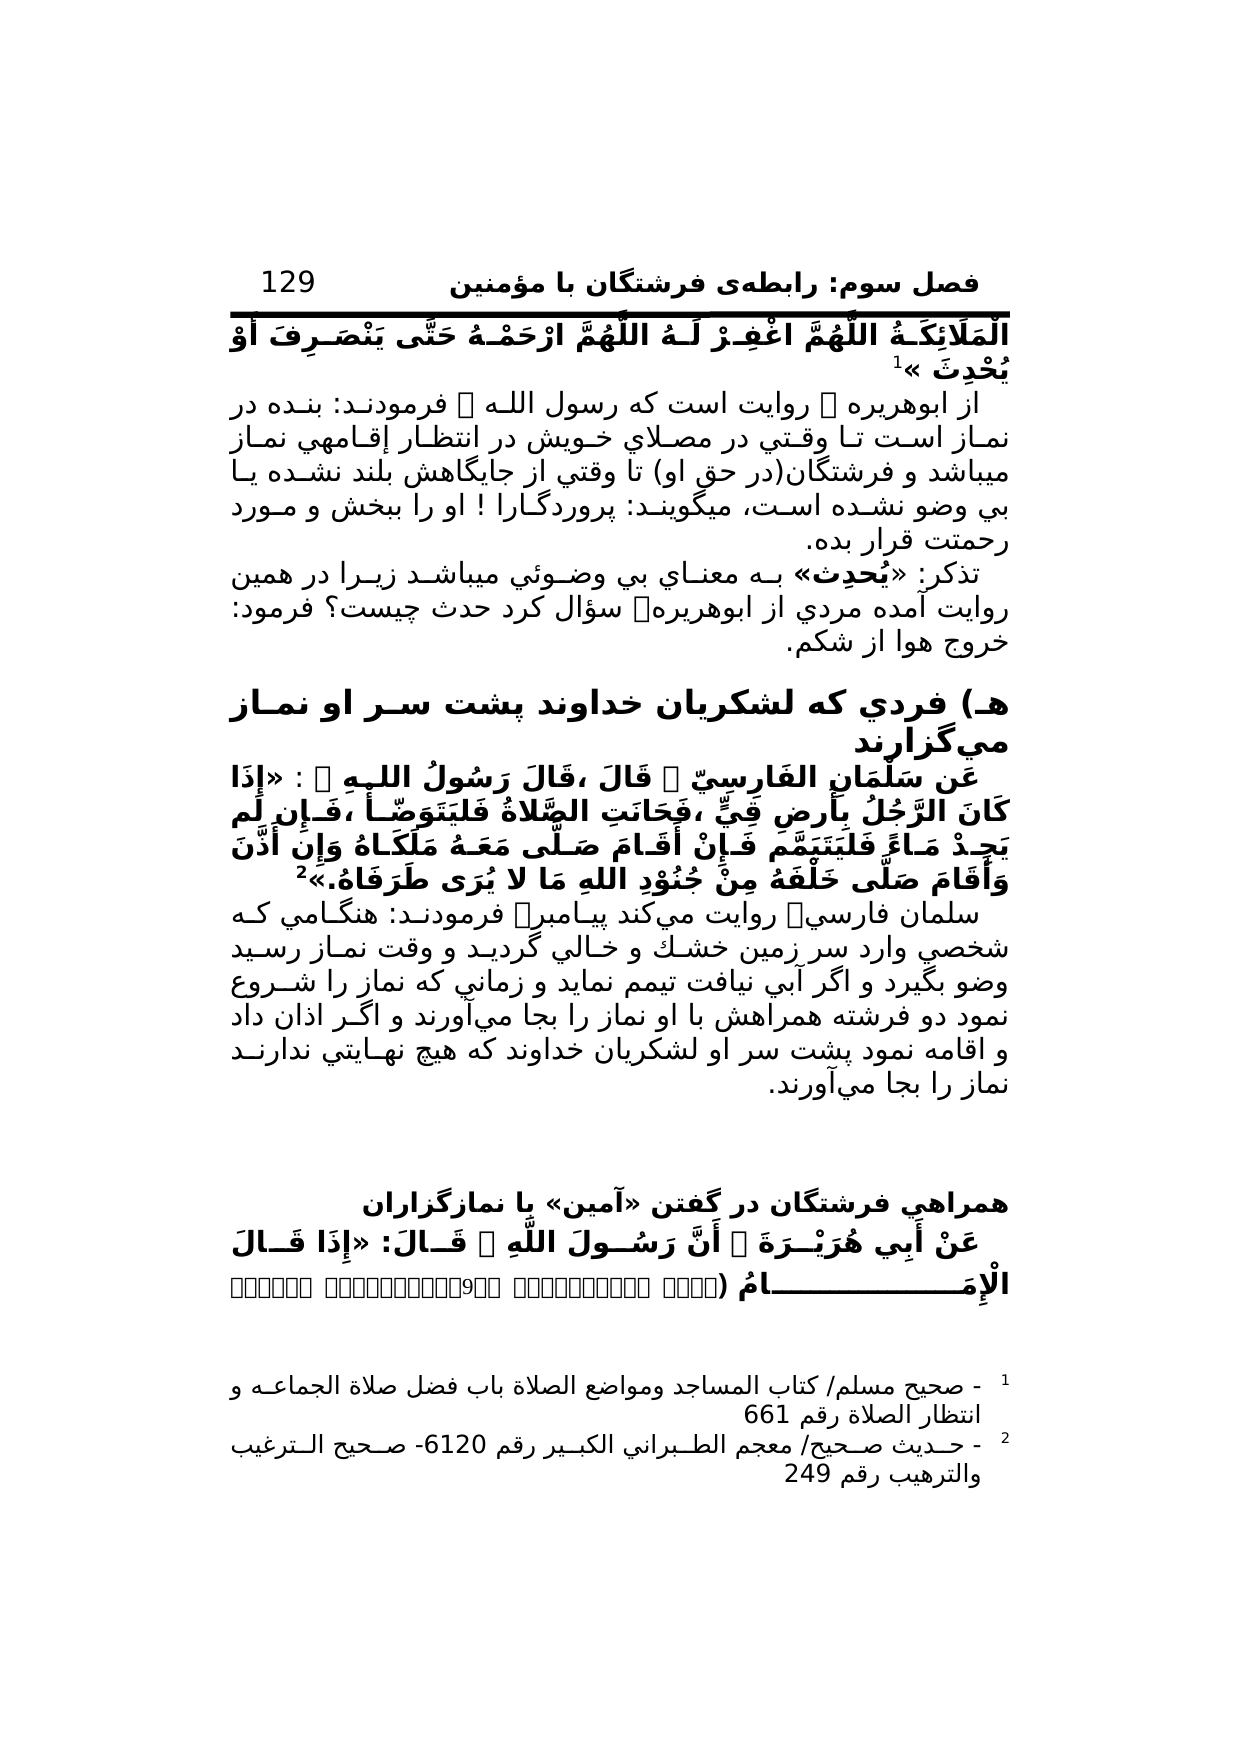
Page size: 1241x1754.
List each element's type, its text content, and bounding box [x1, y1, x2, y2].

text عَن سَلْمَانِ الفَارِسِيّ قَالَ ،قَالَ رَسُولُ اللهِ : «إذَا كَانَ الرَّجُلُ بِأَرضِ قِيٍّ ،فَحَانَتِ الصَّلاةُ فَليَتَوَضّأْ ،فَإِن لَم يَجِدْ مَاءً فَليَتَيَمَّم فَإِنْ أَقَامَ صَلَّى مَعَهُ مَلَكَاهُ وَإِن أَذَّنَ وَأَقَامَ صَلَّى خَلْفَهُ مِنْ جُنُوْدِ اللهِ مَا لا يُرَى طَرَفَاهُ.» [230, 761, 1010, 897]
text هـ) فردي كه لشكريان خداوند پشت سر او نماز مي‌گزارند [230, 683, 1010, 761]
text عَنْ أَبِي هُرَيْرَة أَنَّ رَسُولَ اللَّهِ قَالَ: «لَا يَزَالُ الْعَبْدُ فِي صَلَاةٍ مَا كَانَ فِي مُصَلَّاهُ يَنْتَظِرُ الصَّلَاةَ وَتَقُولُ الْمَلَائِكَةُ اللَّهُمَّ اغْفِرْ لَهُ اللَّهُمَّ ارْحَمْهُ حَتَّى يَنْصَرِفَ أَوْ يُحْدِثَ » [230, 318, 1010, 386]
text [230, 1226, 1010, 1303]
text سلمان فارسي روايت مي‌كند پيامبر فرمودند: هنگامي كه شخصي وارد سر زمين خشك و خالي گرديد و وقت نماز رسيد وضو بگيرد و اگر آبي نيافت تيمم نمايد و زماني كه نماز را شروع نمود دو فرشته همراهش با او نماز را بجا مي‌آورند و اگر اذان داد و اقامه نمود پشت سر او لشكريان خداوند كه هيچ نهايتي ندارند نماز را بجا مي‌آورند. [230, 897, 1010, 1100]
text از ابوهريره روايت است كه رسول الله فرمودند: بنده در نماز است تا وقتي در مصلاي خويش در انتظار إقامه‎ي نماز مي‎باشد و فرشتگان(در حق او) تا وقتي از جايگاهش بلند نشده يا بي وضو نشده است، مي‎گويند: پروردگارا ! او را ببخش و مورد رحمتت قرار بده. [230, 386, 1010, 556]
text تذكر: «يُحدِث» به معناي بي وضوئي مي‎باشد زيرا در همين روايت آمده مردي از ابوهريره سؤال كرد حدث چيست؟ فرمود: خروج هوا از شكم. [230, 556, 1010, 658]
text همراهي فرشتگان در گفتن «آمين» با نمازگزاران [230, 1188, 1010, 1219]
